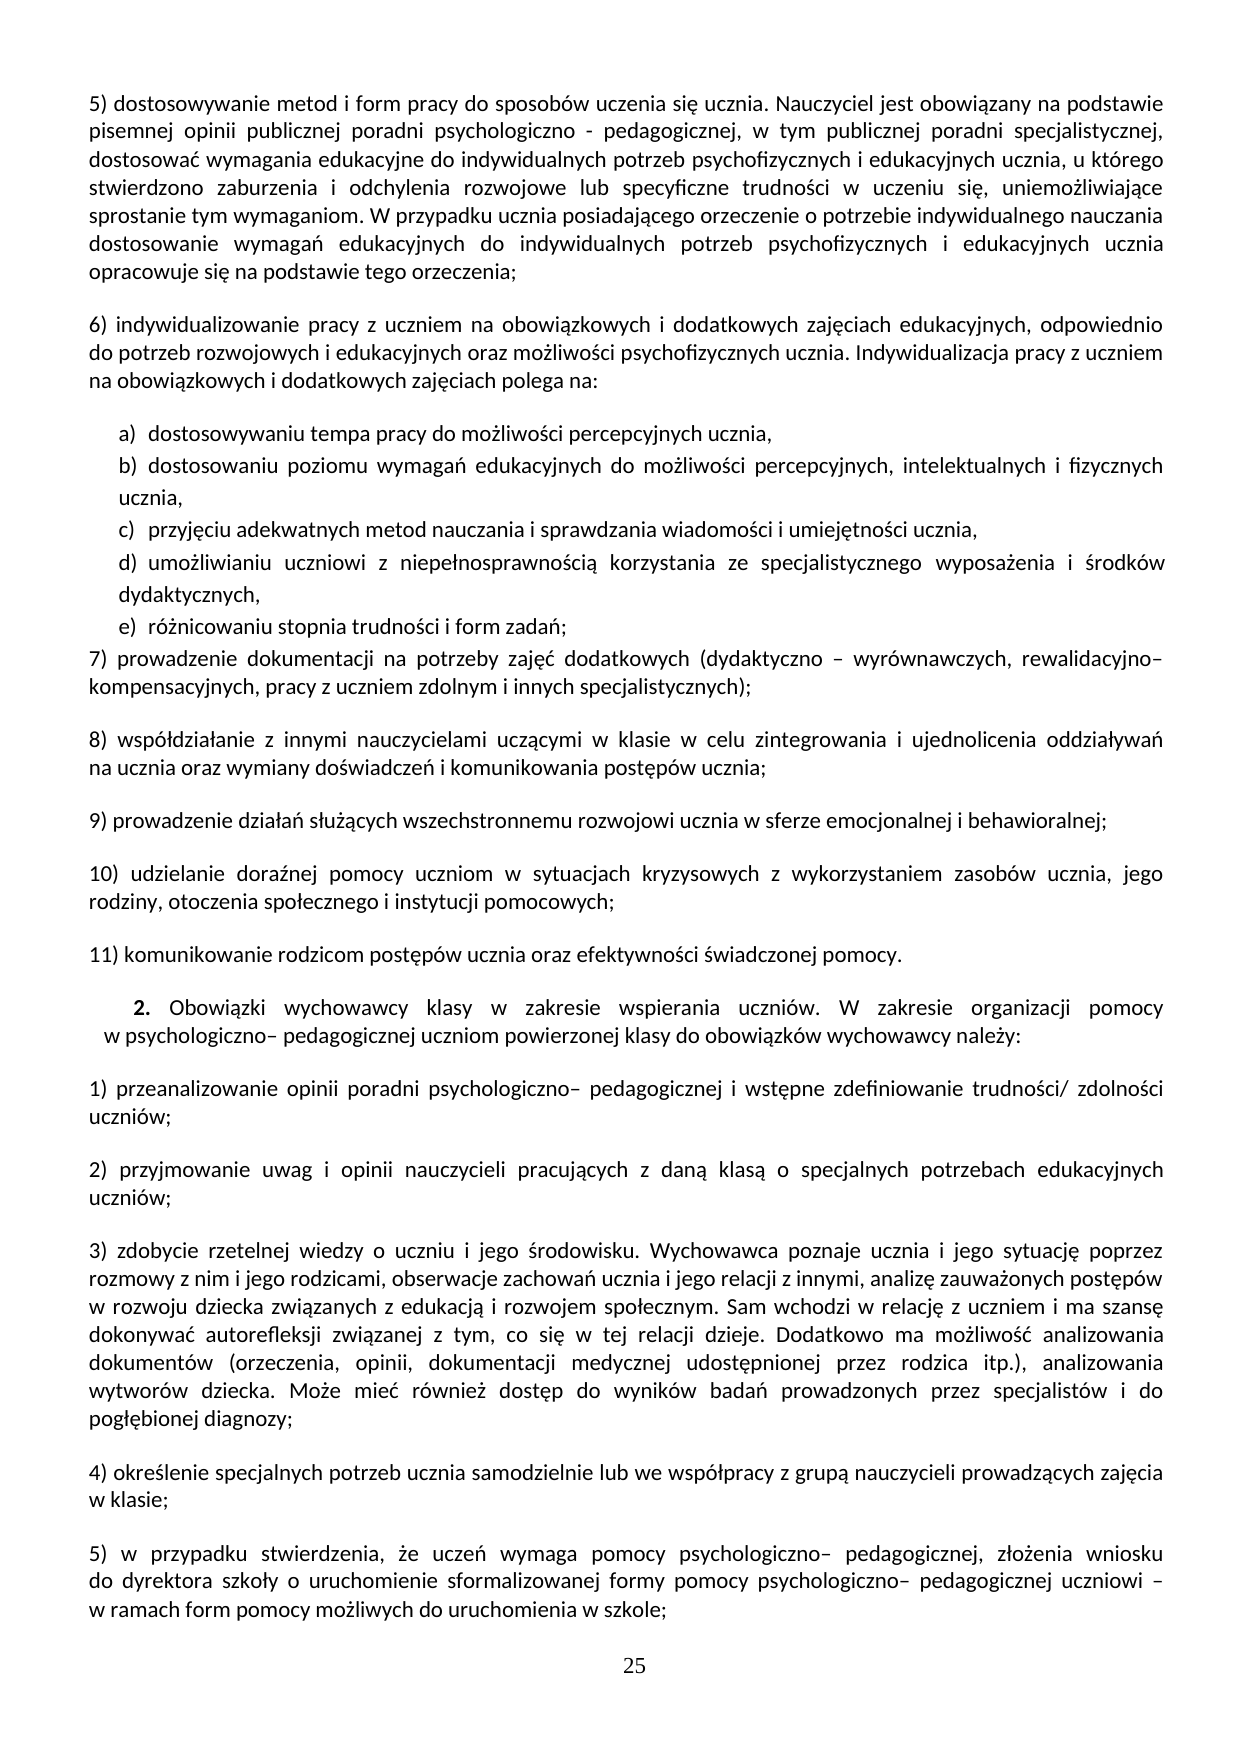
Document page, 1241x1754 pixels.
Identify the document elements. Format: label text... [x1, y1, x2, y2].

text 3) zdobycie rzetelnej wiedzy o uczniu i jego środowisku. Wychowawca poznaje ucznia i jego sytuację poprzez rozmowy z nim i jego rodzicami, obserwacje zachowań ucznia i jego relacji z innymi, analizę zauważonych postępów w rozwoju dziecka związanych z edukacją i rozwojem społecznym. Sam wchodzi w relację z uczniem i ma szansę dokonywać autorefleksji związanej z tym, co się w tej relacji dzieje. Dodatkowo ma możliwość analizowania dokumentów (orzeczenia, opinii, dokumentacji medycznej udostępnionej przez rodzica itp.), analizowania wytworów dziecka. Może mieć również dostęp do wyników badań prowadzonych przez specjalistów i do pogłębionej diagnozy; [89, 1236, 1165, 1433]
text 6) indywidualizowanie pracy z uczniem na obowiązkowych i dodatkowych zajęciach edukacyjnych, odpowiednio do potrzeb rozwojowych i edukacyjnych oraz możliwości psychofizycznych ucznia. Indywidualizacja pracy z uczniem na obowiązkowych i dodatkowych zajęciach polega na: [89, 310, 1165, 394]
text 2. Obowiązki wychowawcy klasy w zakresie wspierania uczniów. W zakresie organizacji pomocy w psychologiczno– pedagogicznej uczniom powierzonej klasy do obowiązków wychowawcy należy: [103, 993, 1165, 1049]
text 2) przyjmowanie uwag i opinii nauczycieli pracujących z daną klasą o specjalnych potrzebach edukacyjnych uczniów; [89, 1155, 1165, 1211]
text 5) w przypadku stwierdzenia, że uczeń wymaga pomocy psychologiczno– pedagogicznej, złożenia wniosku do dyrektora szkoły o uruchomienie sformalizowanej formy pomocy psychologiczno– pedagogicznej uczniowi – w ramach form pomocy możliwych do uruchomienia w szkole; [89, 1539, 1165, 1623]
text 10) udzielanie doraźnej pomocy uczniom w sytuacjach kryzysowych z wykorzystaniem zasobów ucznia, jego rodziny, otoczenia społecznego i instytucji pomocowych; [89, 859, 1165, 915]
text 5) dostosowywanie metod i form pracy do sposobów uczenia się ucznia. Nauczyciel jest obowiązany na podstawie pisemnej opinii publicznej poradni psychologiczno - pedagogicznej, w tym publicznej poradni specjalistycznej, dostosować wymagania edukacyjne do indywidualnych potrzeb psychofizycznych i edukacyjnych ucznia, u którego stwierdzono zaburzenia i odchylenia rozwojowe lub specyficzne trudności w uczeniu się, uniemożliwiające sprostanie tym wymaganiom. W przypadku ucznia posiadającego orzeczenie o potrzebie indywidualnego nauczania dostosowanie wymagań edukacyjnych do indywidualnych potrzeb psychofizycznych i edukacyjnych ucznia opracowuje się na podstawie tego orzeczenia; [89, 89, 1165, 285]
text 7) prowadzenie dokumentacji na potrzeby zajęć dodatkowych (dydaktyczno – wyrównawczych, rewalidacyjno– kompensacyjnych, pracy z uczniem zdolnym i innych specjalistycznych); [89, 644, 1165, 700]
list przyjęciu adekwatnych metod nauczania i sprawdzania wiadomości i umiejętności ucznia, [118, 515, 1165, 543]
text 4) określenie specjalnych potrzeb ucznia samodzielnie lub we współpracy z grupą nauczycieli prowadzących zajęcia w klasie; [89, 1458, 1165, 1514]
list dostosowaniu poziomu wymagań edukacyjnych do możliwości percepcyjnych, intelektualnych i fizycznych ucznia, [118, 451, 1165, 511]
list dostosowywaniu tempa pracy do możliwości percepcyjnych ucznia, [118, 419, 1165, 447]
list umożliwianiu uczniowi z niepełnosprawnością korzystania ze specjalistycznego wyposażenia i środków dydaktycznych, [118, 548, 1165, 608]
text 11) komunikowanie rodzicom postępów ucznia oraz efektywności świadczonej pomocy. [89, 940, 1165, 968]
text 1) przeanalizowanie opinii poradni psychologiczno– pedagogicznej i wstępne zdefiniowanie trudności/ zdolności uczniów; [89, 1074, 1165, 1130]
list różnicowaniu stopnia trudności i form zadań; [118, 612, 1165, 640]
text 8) współdziałanie z innymi nauczycielami uczącymi w klasie w celu zintegrowania i ujednolicenia oddziaływań na ucznia oraz wymiany doświadczeń i komunikowania postępów ucznia; [89, 725, 1165, 781]
text 9) prowadzenie działań służących wszechstronnemu rozwojowi ucznia w sferze emocjonalnej i behawioralnej; [89, 806, 1165, 834]
